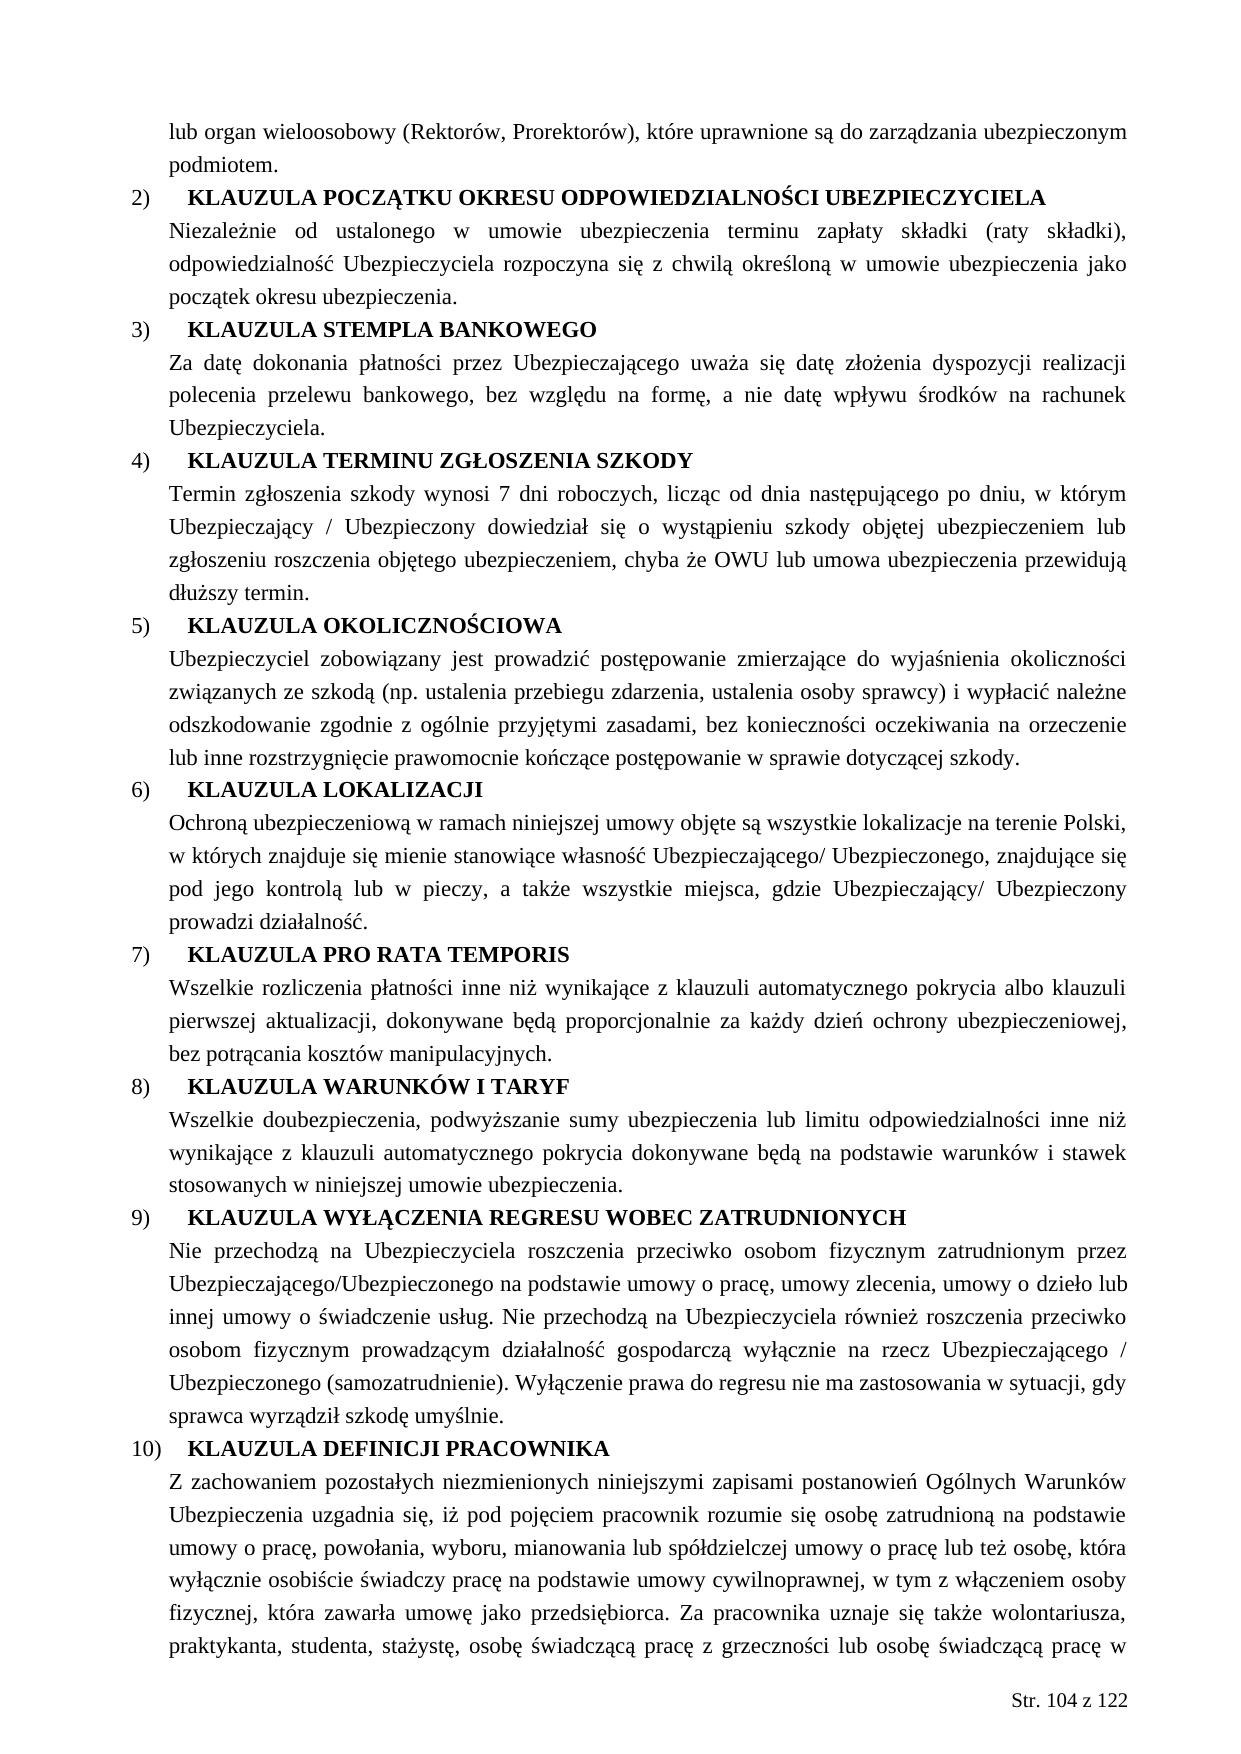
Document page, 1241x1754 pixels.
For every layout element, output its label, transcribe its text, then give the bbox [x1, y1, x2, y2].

list KLAUZULA DEFINICJI PRACOWNIKA [131, 1435, 1128, 1461]
list KLAUZULA STEMPLA BANKOWEGO [131, 316, 1128, 342]
list KLAUZULA OKOLICZNOŚCIOWA [131, 612, 1128, 638]
text Nie przechodzą na Ubezpieczyciela roszczenia przeciwko osobom fizycznym zatrudnionym przez Ubezpieczającego/Ubezpieczonego na podstawie umowy o pracę, umowy zlecenia, umowy o dzieło lub innej umowy o świadczenie usług. Nie przechodzą na Ubezpieczyciela również roszczenia przeciwko osobom fizycznym prowadzącym działalność gospodarczą wyłącznie na rzecz Ubezpieczającego / Ubezpieczonego (samozatrudnienie). Wyłączenie prawa do regresu nie ma zastosowania w sytuacji, gdy sprawca wyrządził szkodę umyślnie. [168, 1237, 1128, 1428]
text Ochroną ubezpieczeniową w ramach niniejszej umowy objęte są wszystkie lokalizacje na terenie Polski, w których znajduje się mienie stanowiące własność Ubezpieczającego/ Ubezpieczonego, znajdujące się pod jego kontrolą lub w pieczy, a także wszystkie miejsca, gdzie Ubezpieczający/ Ubezpieczony prowadzi działalność. [168, 809, 1128, 934]
list KLAUZULA POCZĄTKU OKRESU ODPOWIEDZIALNOŚCI UBEZPIECZYCIELA [131, 184, 1128, 210]
text Za datę dokonania płatności przez Ubezpieczającego uważa się datę złożenia dyspozycji realizacji polecenia przelewu bankowego, bez względu na formę, a nie datę wpływu środków na rachunek Ubezpieczyciela. [168, 348, 1128, 441]
text Niezależnie od ustalonego w umowie ubezpieczenia terminu zapłaty składki (raty składki), odpowiedzialność Ubezpieczyciela rozpoczyna się z chwilą określoną w umowie ubezpieczenia jako początek okresu ubezpieczenia. [168, 217, 1128, 309]
list KLAUZULA WARUNKÓW I TARYF [131, 1073, 1128, 1099]
text Ubezpieczyciel zobowiązany jest prowadzić postępowanie zmierzające do wyjaśnienia okoliczności związanych ze szkodą (np. ustalenia przebiegu zdarzenia, ustalenia osoby sprawcy) i wypłacić należne odszkodowanie zgodnie z ogólnie przyjętymi zasadami, bez konieczności oczekiwania na orzeczenie lub inne rozstrzygnięcie prawomocnie kończące postępowanie w sprawie dotyczącej szkody. [168, 645, 1128, 770]
text Wszelkie rozliczenia płatności inne niż wynikające z klauzuli automatycznego pokrycia albo klauzuli pierwszej aktualizacji, dokonywane będą proporcjonalnie za każdy dzień ochrony ubezpieczeniowej, bez potrącania kosztów manipulacyjnych. [168, 974, 1128, 1066]
list KLAUZULA TERMINU ZGŁOSZENIA SZKODY [131, 447, 1128, 474]
text Termin zgłoszenia szkody wynosi 7 dni roboczych, licząc od dnia następującego po dniu, w którym Ubezpieczający / Ubezpieczony dowiedział się o wystąpieniu szkody objętej ubezpieczeniem lub zgłoszeniu roszczenia objętego ubezpieczeniem, chyba że OWU lub umowa ubezpieczenia przewidują dłuższy termin. [168, 480, 1128, 605]
text Wszelkie doubezpieczenia, podwyższanie sumy ubezpieczenia lub limitu odpowiedzialności inne niż wynikające z klauzuli automatycznego pokrycia dokonywane będą na podstawie warunków i stawek stosowanych w niniejszej umowie ubezpieczenia. [168, 1106, 1128, 1198]
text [168, 1468, 1128, 1659]
list KLAUZULA WYŁĄCZENIA REGRESU WOBEC ZATRUDNIONYCH [131, 1204, 1128, 1231]
list KLAUZULA LOKALIZACJI [131, 776, 1128, 803]
list KLAUZULA PRO RATA TEMPORIS [131, 941, 1128, 967]
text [168, 118, 1128, 177]
